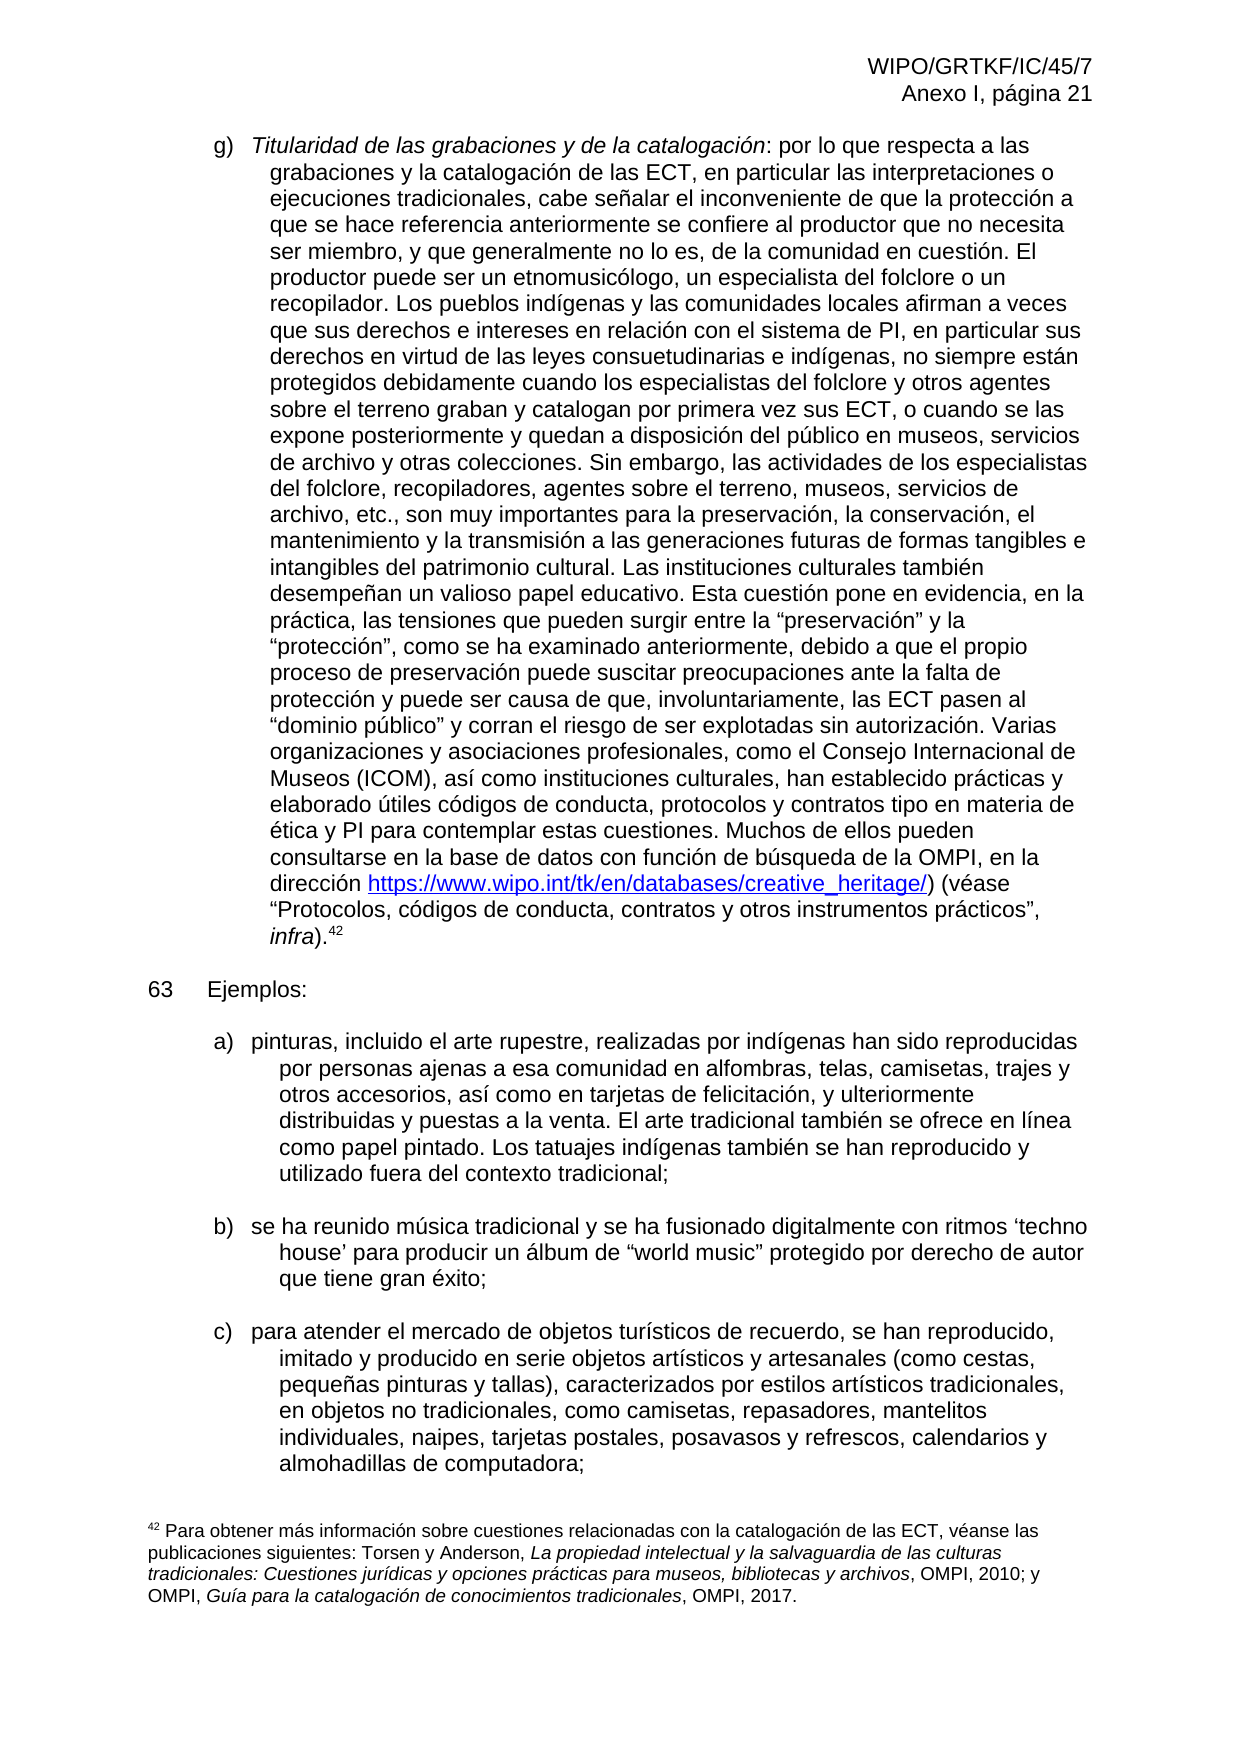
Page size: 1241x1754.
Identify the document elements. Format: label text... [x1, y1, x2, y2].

text Ejemplos: [148, 976, 1092, 1002]
list se ha reunido música tradicional y se ha fusionado digitalmente con ritmos ‘techno house’ para producir un álbum de “world music” protegido por derecho de autor que tiene gran éxito; [213, 1213, 1092, 1292]
list Titularidad de las grabaciones y de la catalogación: por lo que respecta a las grabaciones y la catalogación de las ECT, en particular las interpretaciones o ejecuciones tradicionales, cabe señalar el inconveniente de que la protección a que se hace referencia anteriormente se confiere al productor que no necesita ser miembro, y que generalmente no lo es, de la comunidad en cuestión. El productor puede ser un etnomusicólogo, un especialista del folclore o un recopilador. Los pueblos indígenas y las comunidades locales afirman a veces que sus derechos e intereses en relación con el sistema de PI, en particular sus derechos en virtud de las leyes consuetudinarias e indígenas, no siempre están protegidos debidamente cuando los especialistas del folclore y otros agentes sobre el terreno graban y catalogan por primera vez sus ECT, o cuando se las expone posteriormente y quedan a disposición del público en museos, servicios de archivo y otras colecciones. Sin embargo, las actividades de los especialistas del folclore, recopiladores, agentes sobre el terreno, museos, servicios de archivo, etc., son muy importantes para la preservación, la conservación, el mantenimiento y la transmisión a las generaciones futuras de formas tangibles e intangibles del patrimonio cultural. Las instituciones culturales también desempeñan un valioso papel educativo. Esta cuestión pone en evidencia, en la práctica, las tensiones que pueden surgir entre la “preservación” y la “protección”, como se ha examinado anteriormente, debido a que el propio proceso de preservación puede suscitar preocupaciones ante la falta de protección y puede ser causa de que, involuntariamente, las ECT pasen al “dominio público” y corran el riesgo de ser explotadas sin autorización. Varias organizaciones y asociaciones profesionales, como el Consejo Internacional de Museos (ICOM), así como instituciones culturales, han establecido prácticas y elaborado útiles códigos de conducta, protocolos y contratos tipo en materia de ética y PI para contemplar estas cuestiones. Muchos de ellos pueden consultarse en la base de datos con función de búsqueda de la OMPI, en la dirección https://www.wipo.int/tk/en/databases/creative_heritage/) (véase “Protocolos, códigos de conducta, contratos y otros instrumentos prácticos”, infra). [213, 132, 1092, 949]
list para atender el mercado de objetos turísticos de recuerdo, se han reproducido, imitado y producido en serie objetos artísticos y artesanales (como cestas, pequeñas pinturas y tallas), caracterizados por estilos artísticos tradicionales, en objetos no tradicionales, como camisetas, repasadores, mantelitos individuales, naipes, tarjetas postales, posavasos y refrescos, calendarios y almohadillas de computadora; [213, 1318, 1092, 1503]
list pinturas, incluido el arte rupestre, realizadas por indígenas han sido reproducidas por personas ajenas a esa comunidad en alfombras, telas, camisetas, trajes y otros accesorios, así como en tarjetas de felicitación, y ulteriormente distribuidas y puestas a la venta. El arte tradicional también se ofrece en línea como papel pintado. Los tatuajes indígenas también se han reproducido y utilizado fuera del contexto tradicional; [213, 1028, 1092, 1186]
